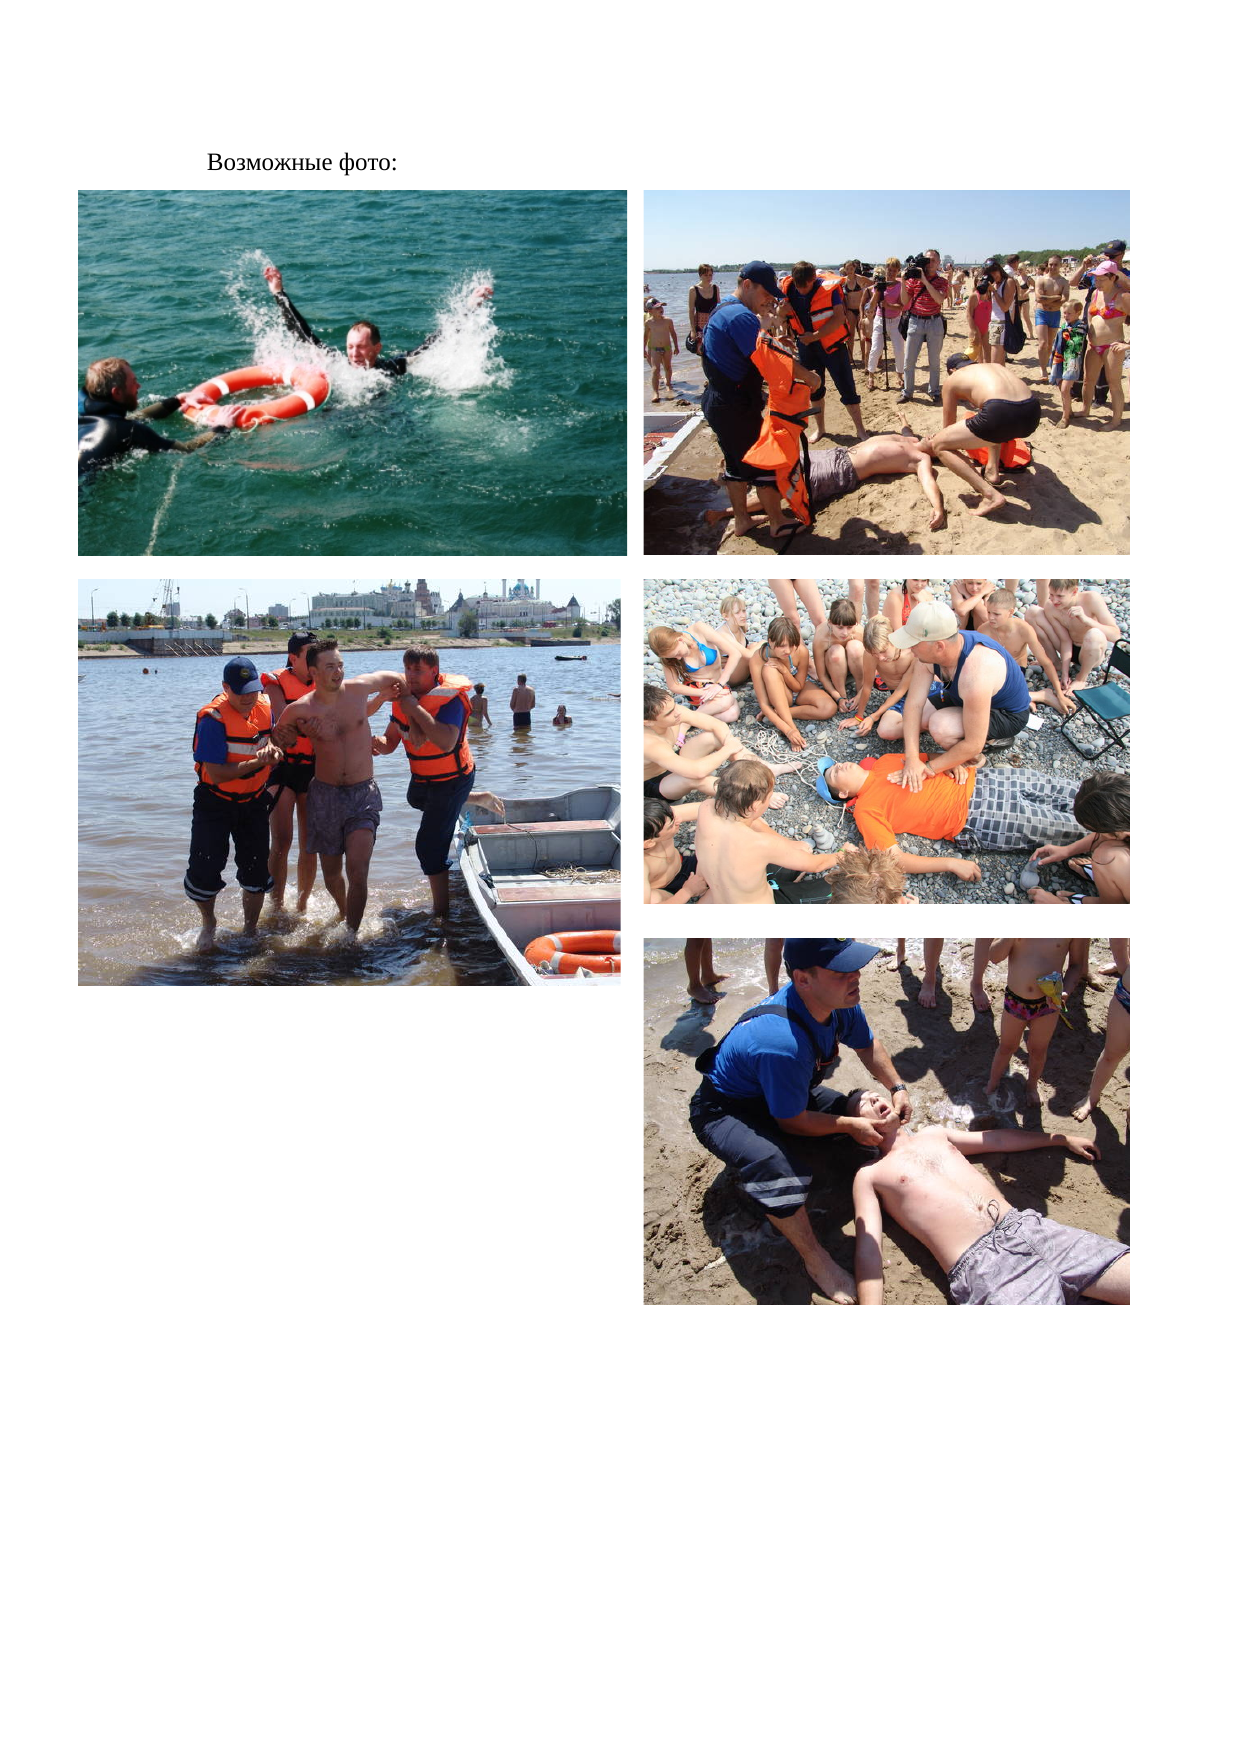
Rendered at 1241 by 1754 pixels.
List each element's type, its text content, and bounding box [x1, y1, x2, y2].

picture [78, 579, 621, 986]
picture [643, 938, 1130, 1305]
picture [643, 579, 1130, 904]
text Возможные фото: [133, 147, 1167, 176]
picture [78, 190, 628, 556]
picture [643, 190, 1130, 555]
